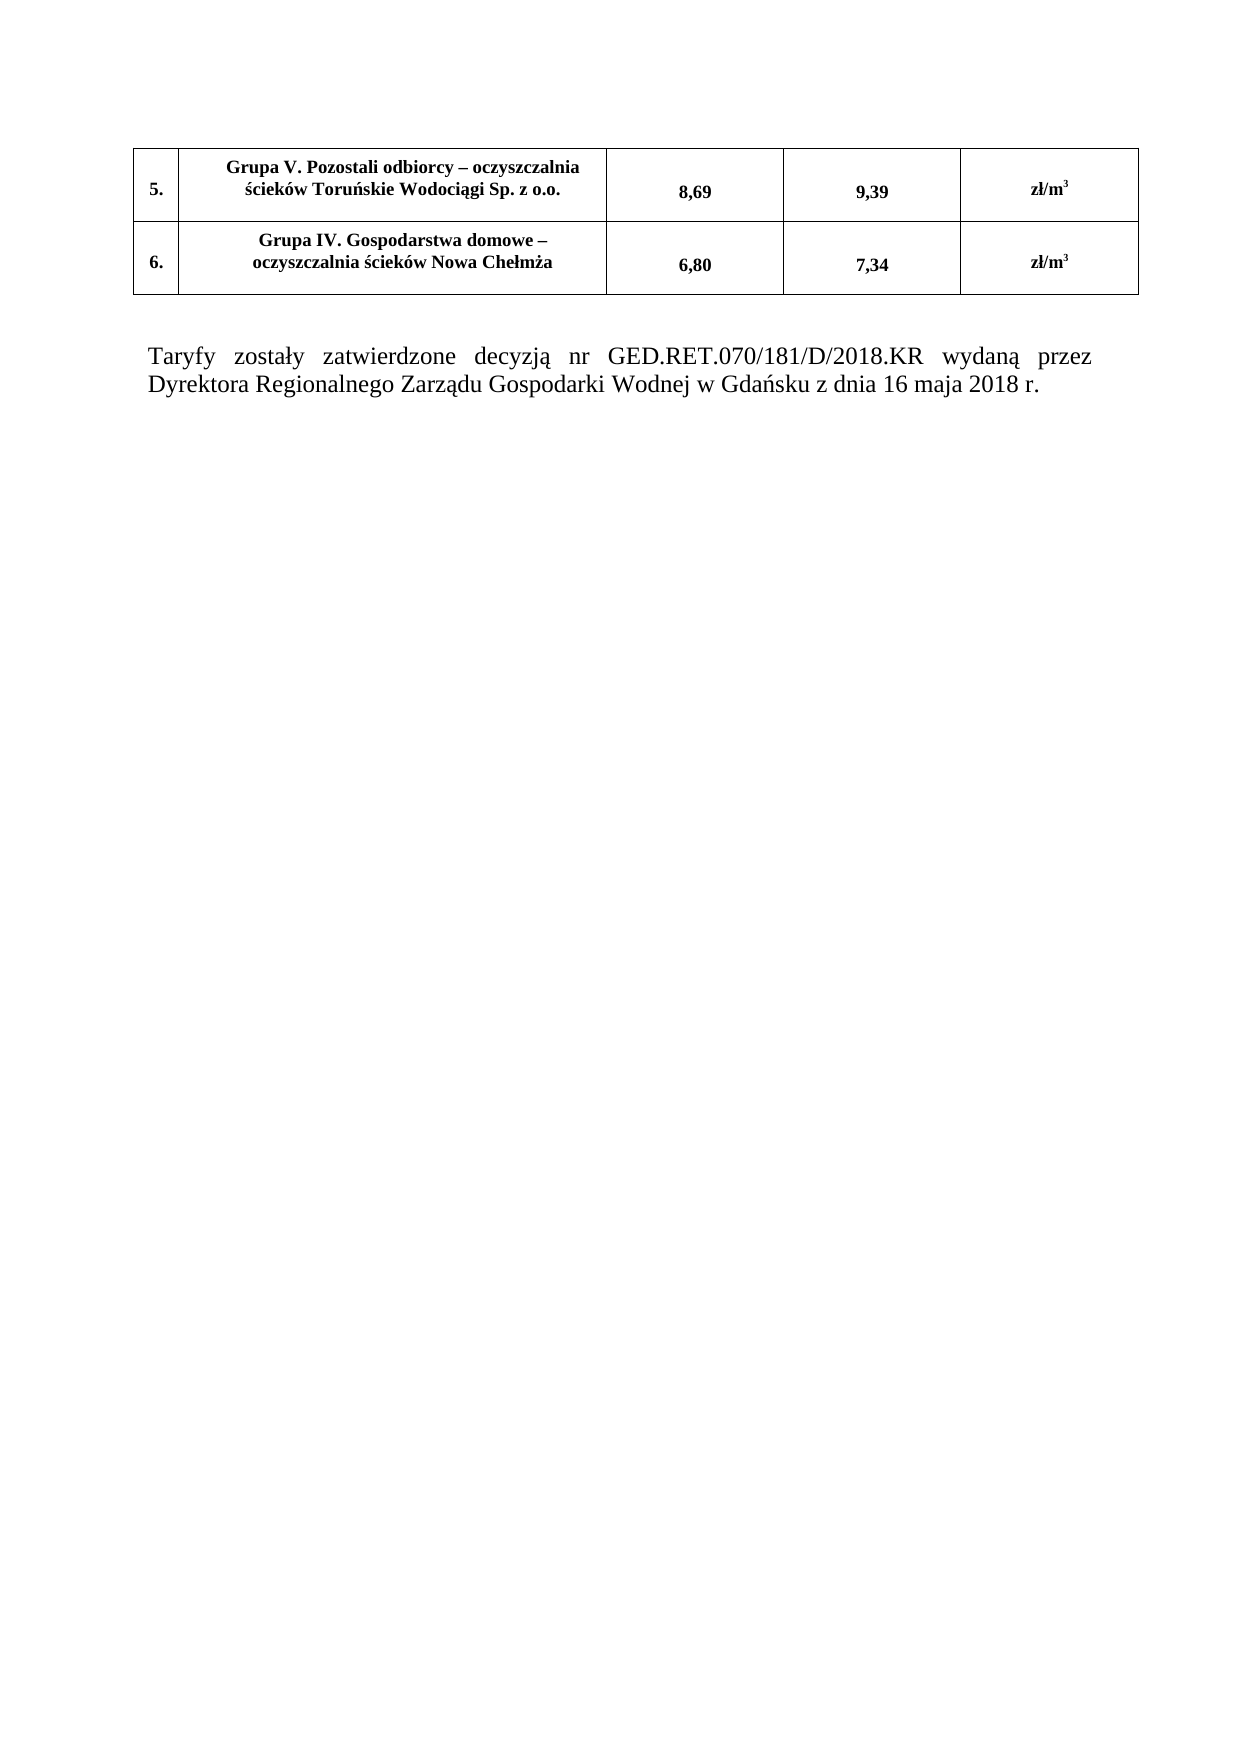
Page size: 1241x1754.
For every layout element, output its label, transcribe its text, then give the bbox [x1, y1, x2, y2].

table_cell 7,34 [784, 222, 960, 294]
table_cell 5. [134, 149, 178, 221]
table_cell Grupa V. Pozostali odbiorcy – oczyszczalnia ścieków Toruńskie Wodociągi Sp. z o.o. [179, 149, 606, 221]
text Taryfy zostały zatwierdzone decyzją nr GED.RET.070/181/D/2018.KR wydaną przez Dyrektora Regionalnego Zarządu Gospodarki Wodnej w Gdańsku z dnia 16 maja 2018 r. [148, 341, 1093, 398]
table_cell 6. [134, 222, 178, 294]
table_cell zł/m3 [961, 149, 1138, 221]
table_cell zł/m3 [961, 222, 1138, 294]
table_cell 8,69 [607, 149, 783, 221]
table_cell 6,80 [607, 222, 783, 294]
table_cell Grupa IV. Gospodarstwa domowe – oczyszczalnia ścieków Nowa Chełmża [179, 222, 606, 294]
table_cell 9,39 [784, 149, 960, 221]
